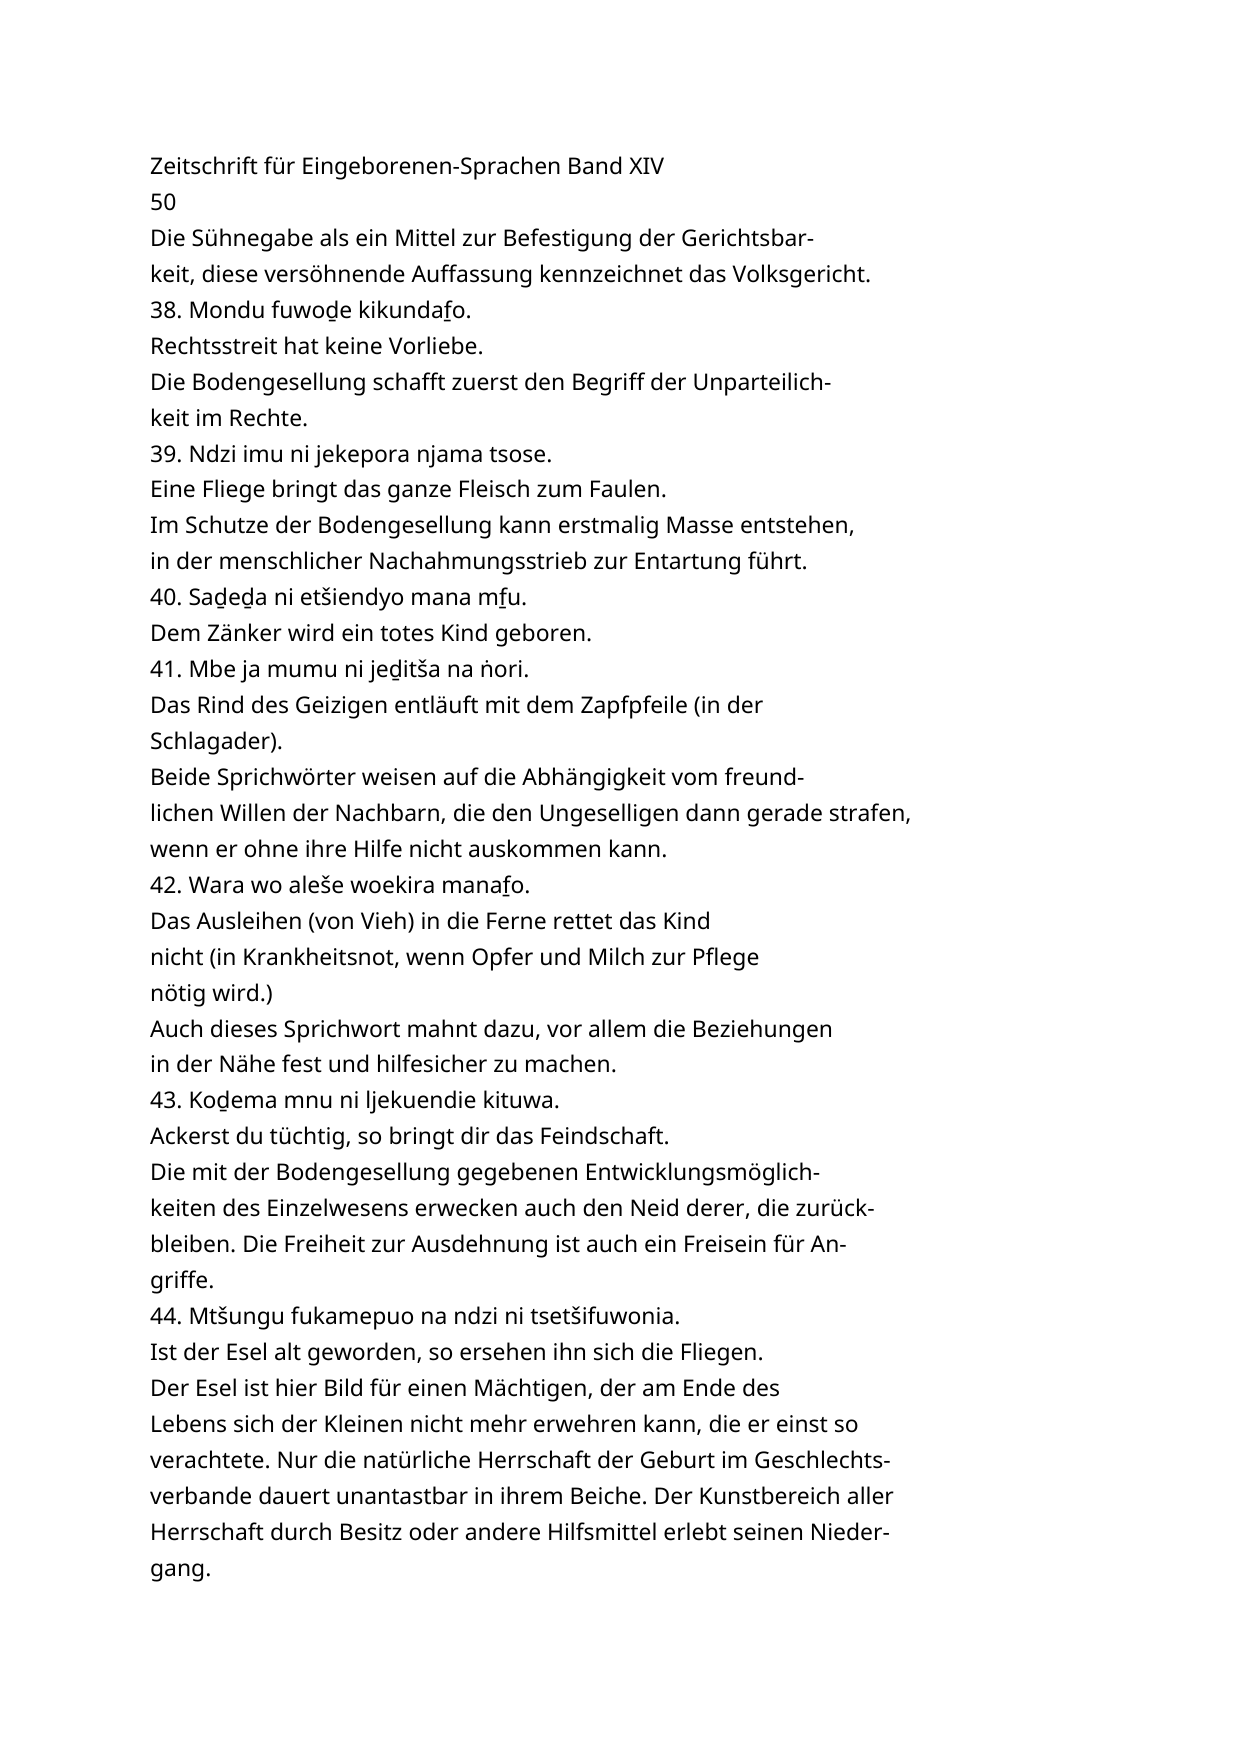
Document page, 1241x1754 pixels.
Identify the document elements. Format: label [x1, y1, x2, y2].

text [150, 150, 1090, 1583]
